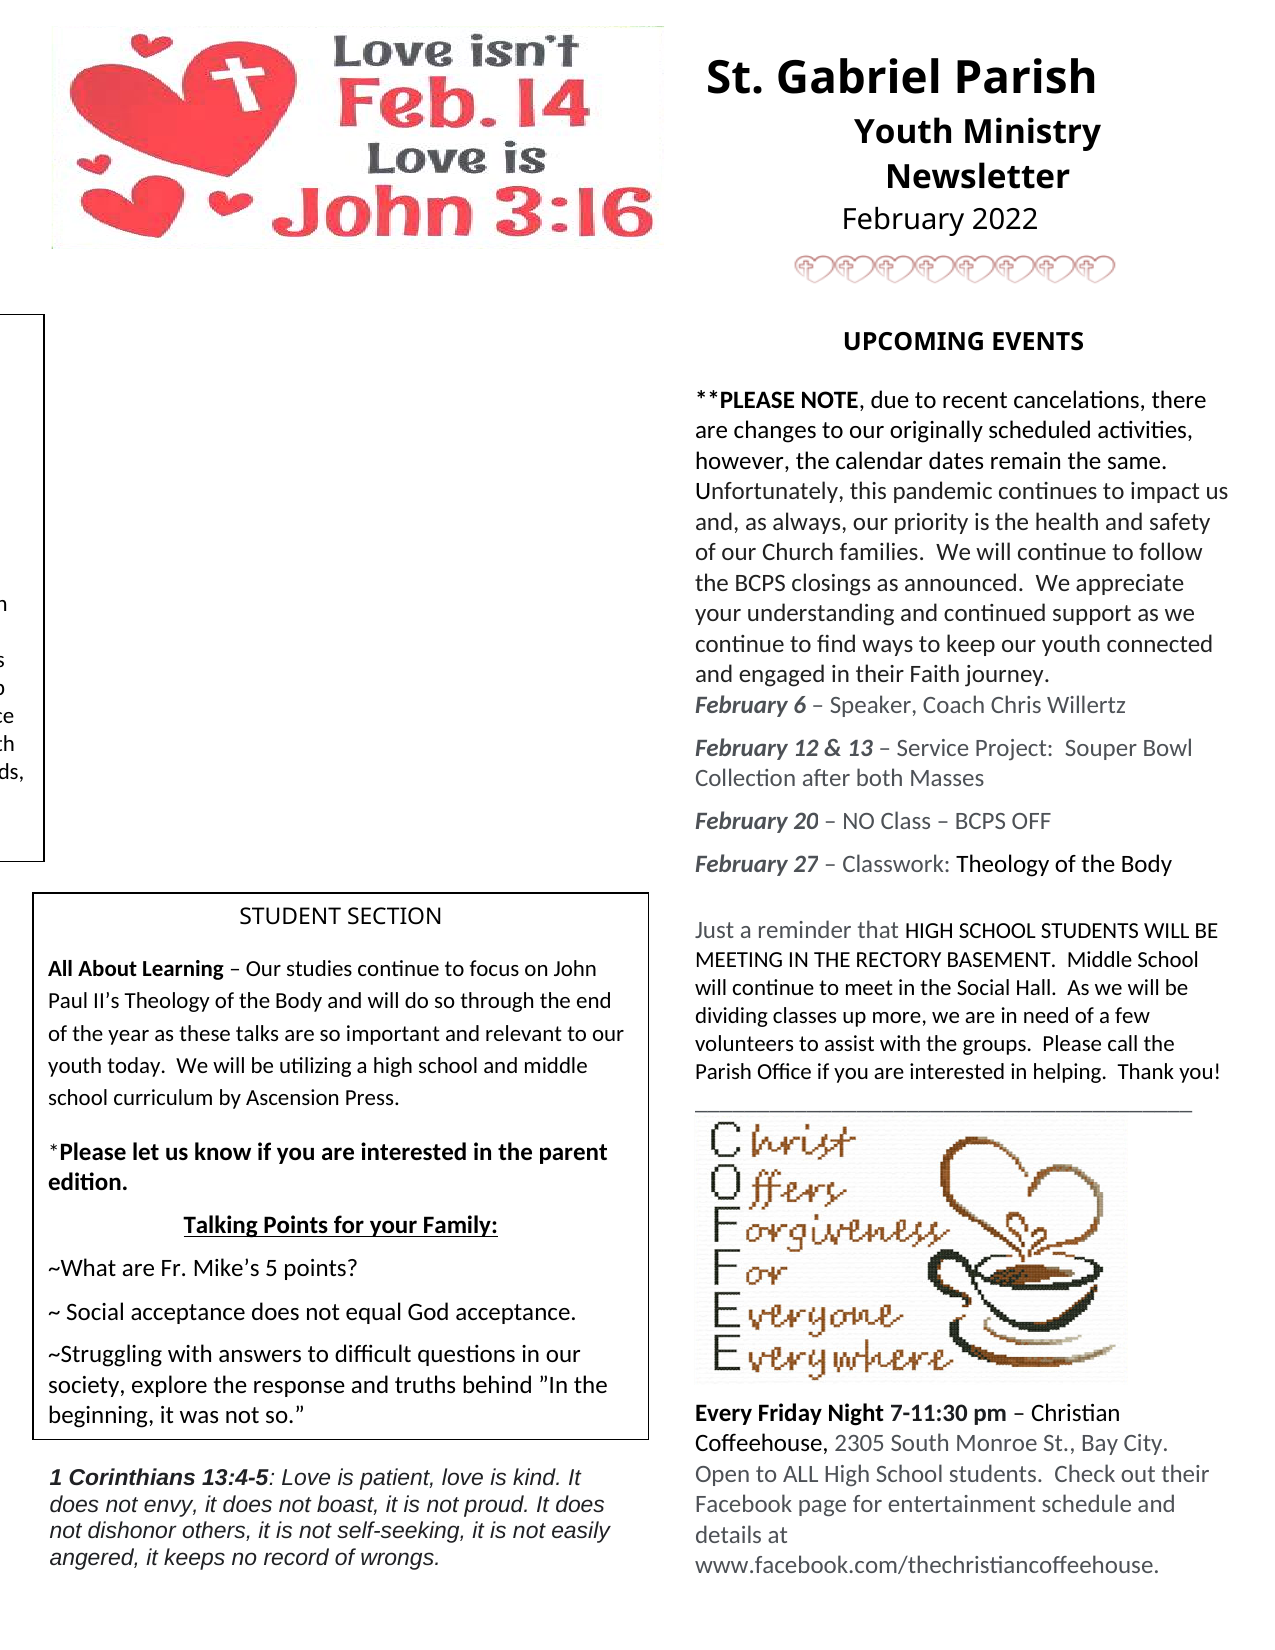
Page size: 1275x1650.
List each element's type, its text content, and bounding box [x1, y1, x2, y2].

text St. Gabriel Parish [75, 45, 1200, 107]
picture [51, 26, 665, 249]
text Youth Ministry Newsletter [150, 107, 1200, 198]
picture [694, 1115, 1128, 1385]
text February 2022 [75, 198, 1200, 238]
